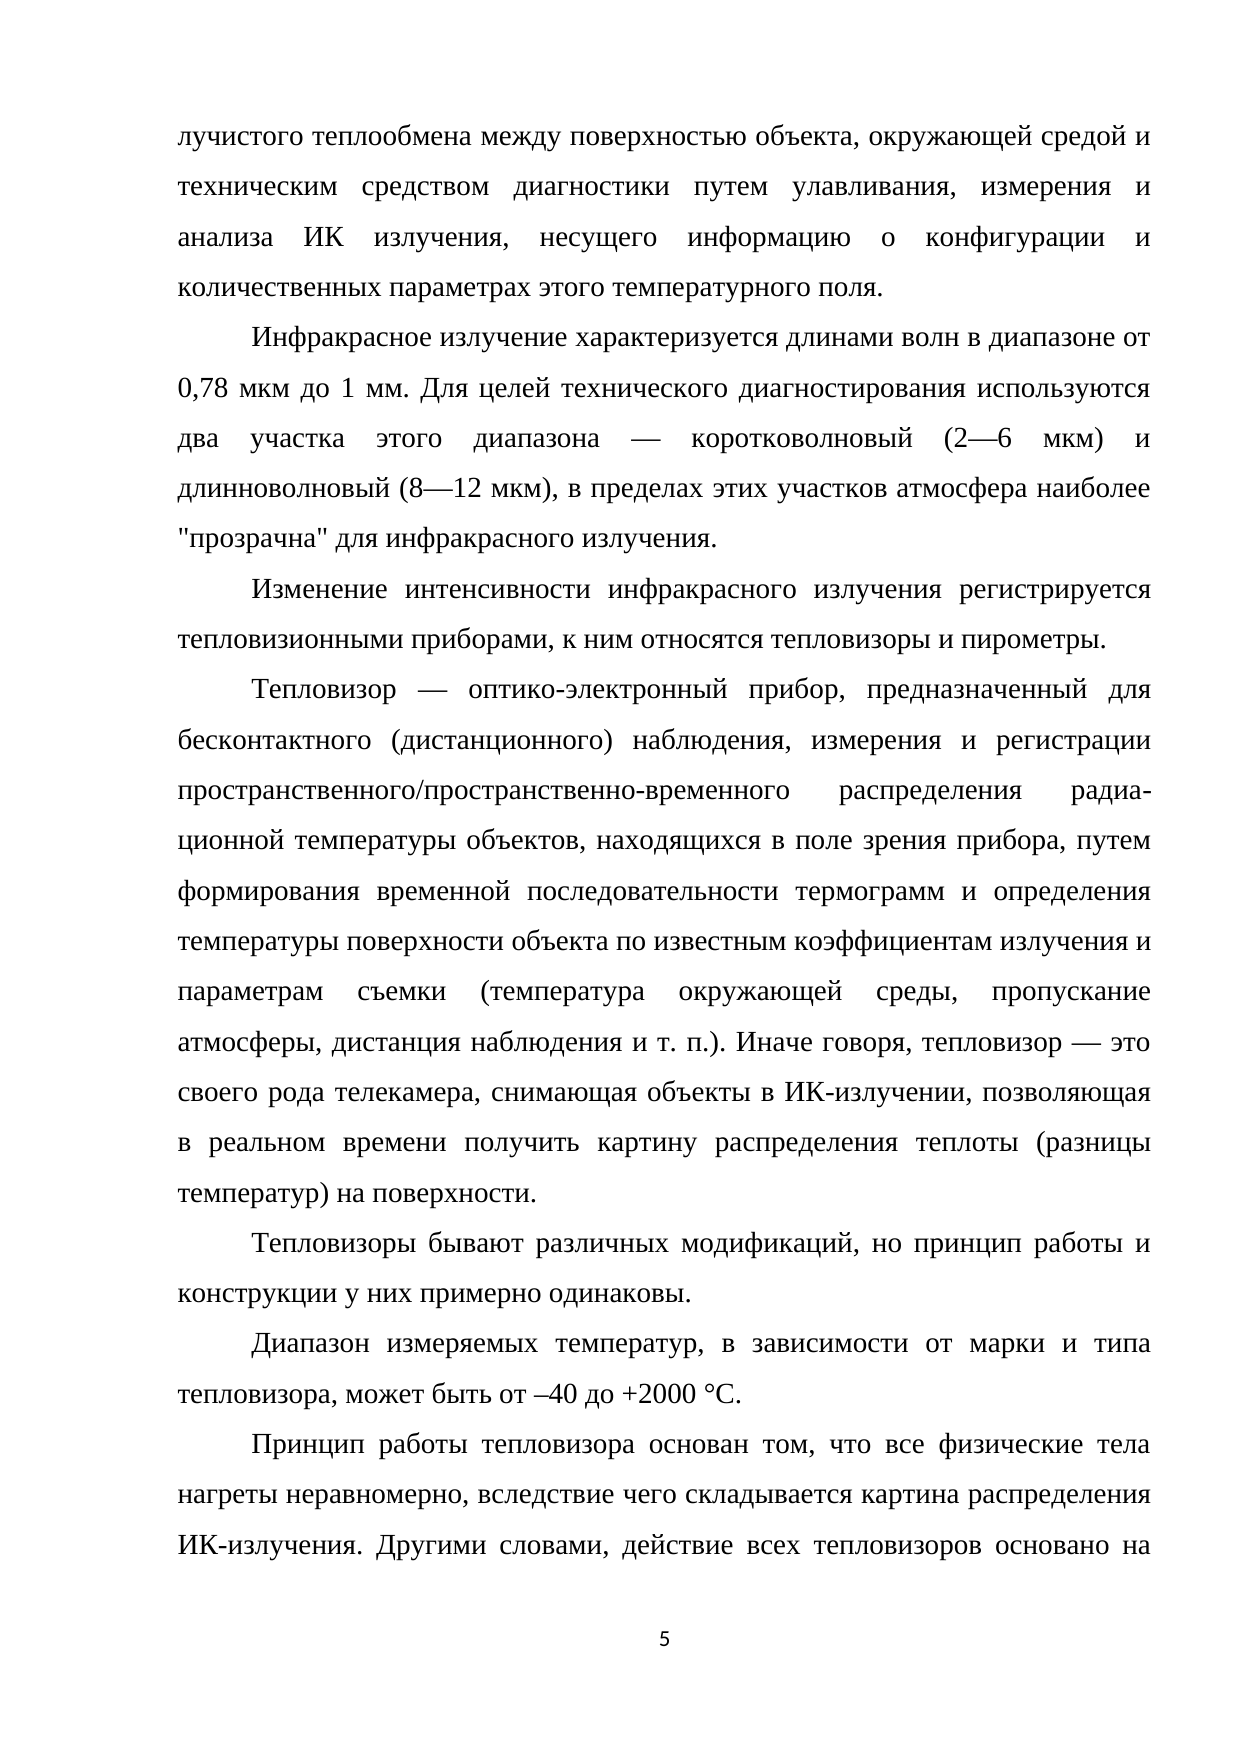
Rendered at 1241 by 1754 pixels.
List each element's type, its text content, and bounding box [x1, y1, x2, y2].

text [177, 118, 1152, 303]
text Тепловизоры бывают различных модификаций, но принцип работы и конструкции у них примерно одинаковы. [177, 1225, 1152, 1309]
text Изменение интенсивности инфракрасного излучения регистрируется тепловизионными приборами, к ним относятся тепловизоры и пирометры. [177, 571, 1152, 655]
text Инфракрасное излучение характеризуется длинами волн в диапазоне от 0,78 мкм до 1 мм. Для целей технического диагностирования используются два участка этого диапазона — коротковолновый (2—6 мкм) и длинноволновый (8—12 мкм), в пределах этих участков атмосфера наиболее "прозрачна" для инфракрасного излучения. [177, 319, 1152, 554]
text Тепловизор — оптико-электронный прибор, предназначенный для бесконтактного (дистанционного) наблюдения, измерения и регистрации пространственного/пространственно-временного распределения радиационной температуры объектов, находящихся в поле зрения прибора, путем формирования временной последовательности термограмм и определения температуры поверхности объекта по известным коэффициентам излучения и параметрам съемки (температура окружающей среды, пропускание атмосферы, дистанция наблюдения и т. п.). Иначе говоря, тепловизор — это своего рода телекамера, снимающая объекты в ИК-излучении, позволяющая в реальном времени получить картину распределения теплоты (разницы температур) на поверхности. [177, 672, 1152, 1208]
text Диапазон измеряемых температур, в зависимости от марки и типа тепловизора, может быть от –40 до +2000 °C. [177, 1326, 1152, 1409]
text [177, 1426, 1152, 1560]
